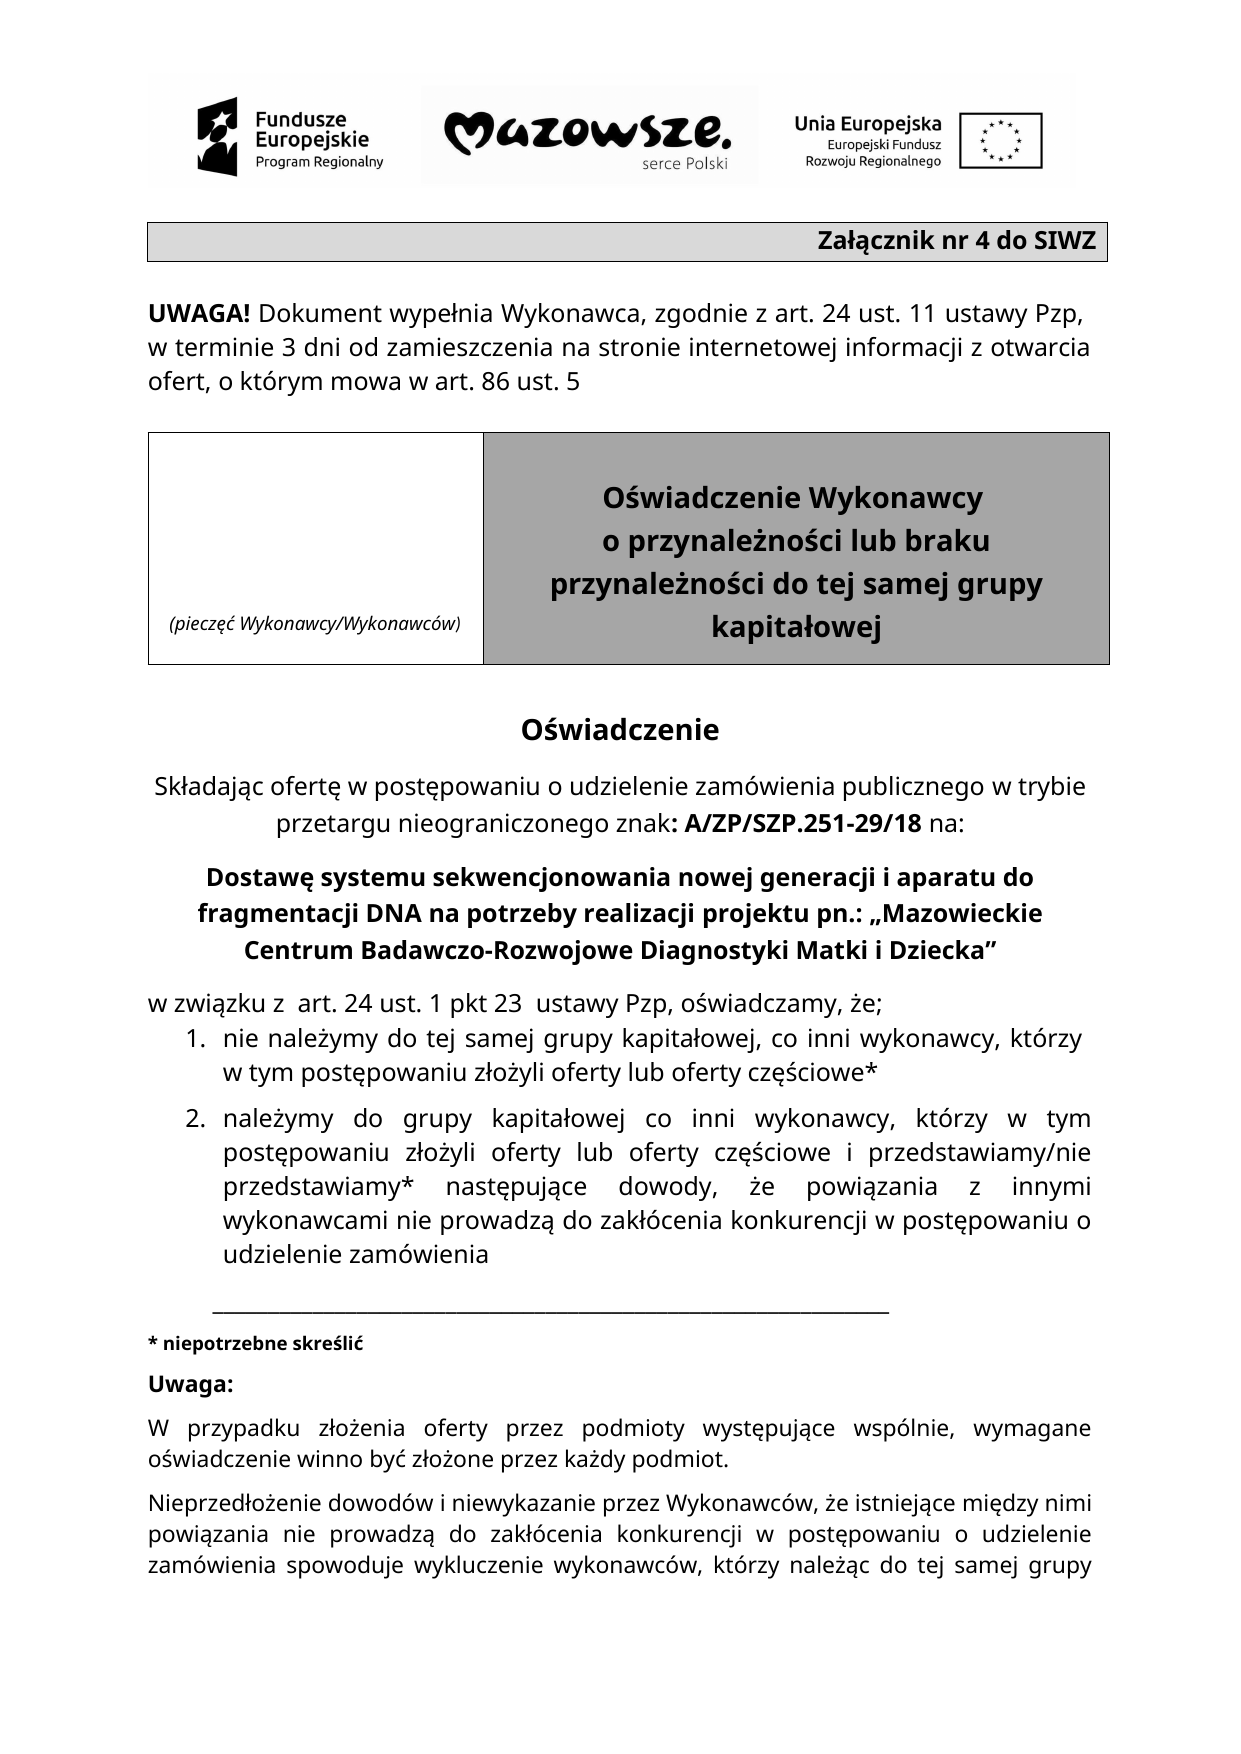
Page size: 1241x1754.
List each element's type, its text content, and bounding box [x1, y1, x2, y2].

picture [147, 73, 1077, 188]
title w związku z art. 24 ust. 1 pkt 23 ustawy Pzp, oświadczamy, że; [148, 986, 1093, 1020]
text Oświadczenie [148, 709, 1093, 749]
text Uwaga: [148, 1368, 1093, 1399]
text UWAGA! Dokument wypełnia Wykonawca, zgodnie z art. 24 ust. 11 ustawy Pzp, w terminie 3 dni od zamieszczenia na stronie internetowej informacji z otwarcia ofert, o którym mowa w art. 86 ust. 5 [148, 296, 1093, 398]
list nie należymy do tej samej grupy kapitałowej, co inni wykonawcy, którzy w tym postępowaniu złożyli oferty lub oferty częściowe* [185, 1020, 1093, 1088]
text _____________________________________________________________ [148, 1284, 1093, 1318]
text Dostawę systemu sekwencjonowania nowej generacji i aparatu do fragmentacji DNA na potrzeby realizacji projektu pn.: „Mazowieckie Centrum Badawczo-Rozwojowe Diagnostyki Matki i Dziecka” [148, 859, 1093, 967]
list należymy do grupy kapitałowej co inni wykonawcy, którzy w tym postępowaniu złożyli oferty lub oferty częściowe i przedstawiamy/nie przedstawiamy* następujące dowody, że powiązania z innymi wykonawcami nie prowadzą do zakłócenia konkurencji w postępowaniu o udzielenie zamówienia [185, 1101, 1093, 1271]
text Składając ofertę w postępowaniu o udzielenie zamówienia publicznego w trybie przetargu nieograniczonego znak: A/ZP/SZP.251-29/18 na: [148, 769, 1093, 840]
text * niepotrzebne skreślić [148, 1330, 1093, 1356]
table_header Załącznik nr 4 do SIWZ [148, 223, 1107, 261]
table_header Oświadczenie Wykonawcy o przynależności lub braku przynależności do tej samej grupy kapitałowej [484, 433, 1109, 664]
table_header (pieczęć Wykonawcy/Wykonawców) [149, 433, 483, 664]
text W przypadku złożenia oferty przez podmioty występujące wspólnie, wymagane oświadczenie winno być złożone przez każdy podmiot. [148, 1412, 1093, 1474]
